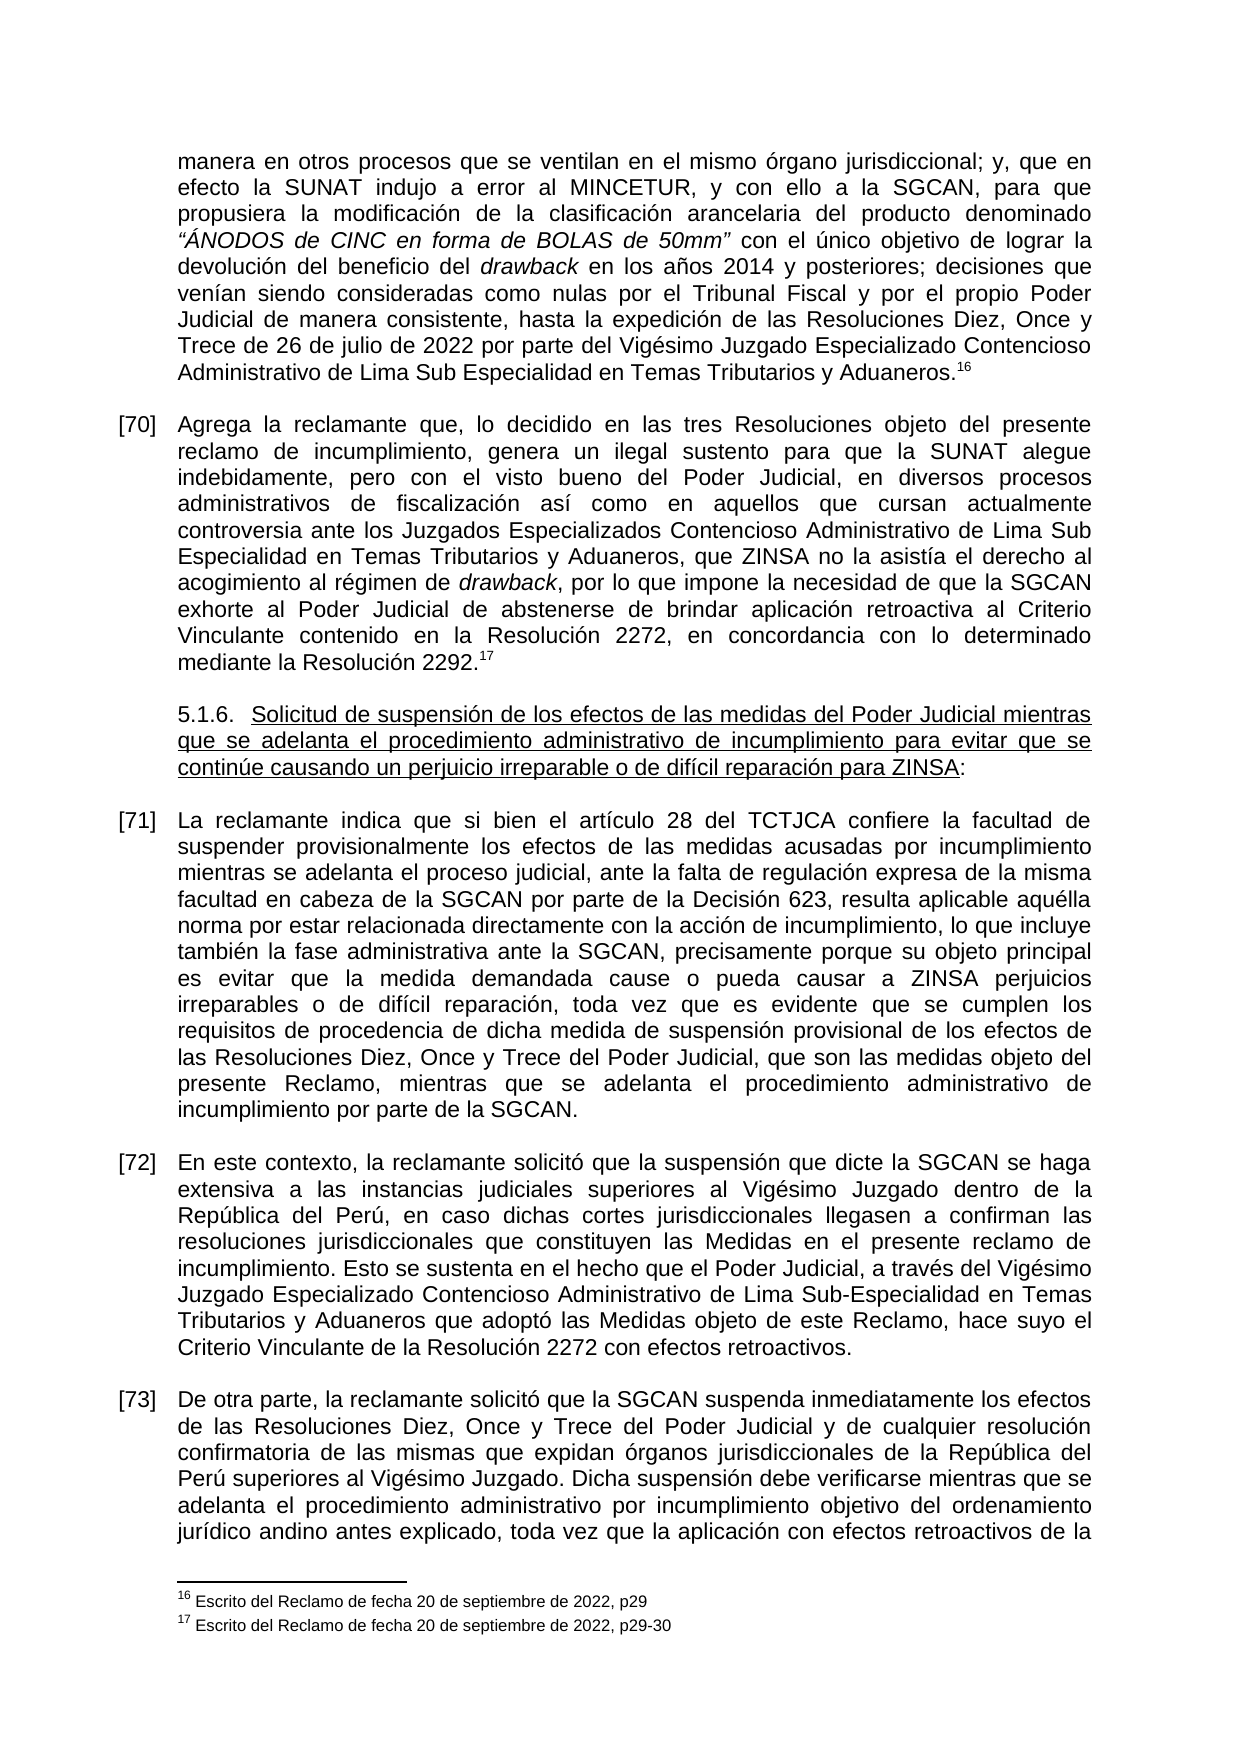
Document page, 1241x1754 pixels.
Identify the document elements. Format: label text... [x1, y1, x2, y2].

list La reclamante indica que si bien el artículo 28 del TCTJCA confiere la facultad de suspender provisionalmente los efectos de las medidas acusadas por incumplimiento mientras se adelanta el proceso judicial, ante la falta de regulación expresa de la misma facultad en cabeza de la SGCAN por parte de la Decisión 623, resulta aplicable aquélla norma por estar relacionada directamente con la acción de incumplimiento, lo que incluye también la fase administrativa ante la SGCAN, precisamente porque su objeto principal es evitar que la medida demandada cause o pueda causar a ZINSA perjuicios irreparables o de difícil reparación, toda vez que es evidente que se cumplen los requisitos de procedencia de dicha medida de suspensión provisional de los efectos de las Resoluciones Diez, Once y Trece del Poder Judicial, que son las medidas objeto del presente Reclamo, mientras que se adelanta el procedimiento administrativo de incumplimiento por parte de la SGCAN. [118, 807, 1092, 1123]
list 5.1.6. Solicitud de suspensión de los efectos de las medidas del Poder Judicial mientras que se adelanta el procedimiento administrativo de incumplimiento para evitar que se continúe causando un perjuicio irreparable o de difícil reparación para ZINSA: [177, 701, 1092, 750]
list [118, 1386, 1092, 1544]
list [118, 148, 1092, 385]
list En este contexto, la reclamante solicitó que la suspensión que dicte la SGCAN se haga extensiva a las instancias judiciales superiores al Vigésimo Juzgado dentro de la República del Perú, en caso dichas cortes jurisdiccionales llegasen a confirman las resoluciones jurisdiccionales que constituyen las Medidas en el presente reclamo de incumplimiento. Esto se sustenta en el hecho que el Poder Judicial, a través del Vigésimo Juzgado Especializado Contencioso Administrativo de Lima Sub-Especialidad en Temas Tributarios y Aduaneros que adoptó las Medidas objeto de este Reclamo, hace suyo el Criterio Vinculante de la Resolución 2272 con efectos retroactivos. [118, 1149, 1092, 1360]
list Agrega la reclamante que, lo decidido en las tres Resoluciones objeto del presente reclamo de incumplimiento, genera un ilegal sustento para que la SUNAT alegue indebidamente, pero con el visto bueno del Poder Judicial, en diversos procesos administrativos de fiscalización así como en aquellos que cursan actualmente controversia ante los Juzgados Especializados Contencioso Administrativo de Lima Sub Especialidad en Temas Tributarios y Aduaneros, que ZINSA no la asistía el derecho al acogimiento al régimen de drawback, por lo que impone la necesidad de que la SGCAN exhorte al Poder Judicial de abstenerse de brindar aplicación retroactiva al Criterio Vinculante contenido en la Resolución 2272, en concordancia con lo determinado mediante la Resolución 2292. [118, 411, 1092, 675]
list 5.1.6. Solicitud de suspensión de los efectos de las medidas del Poder Judicial mientras que se adelanta el procedimiento administrativo de incumplimiento para evitar que se continúe causando un perjuicio irreparable o de difícil reparación para ZINSA: [177, 751, 1092, 780]
